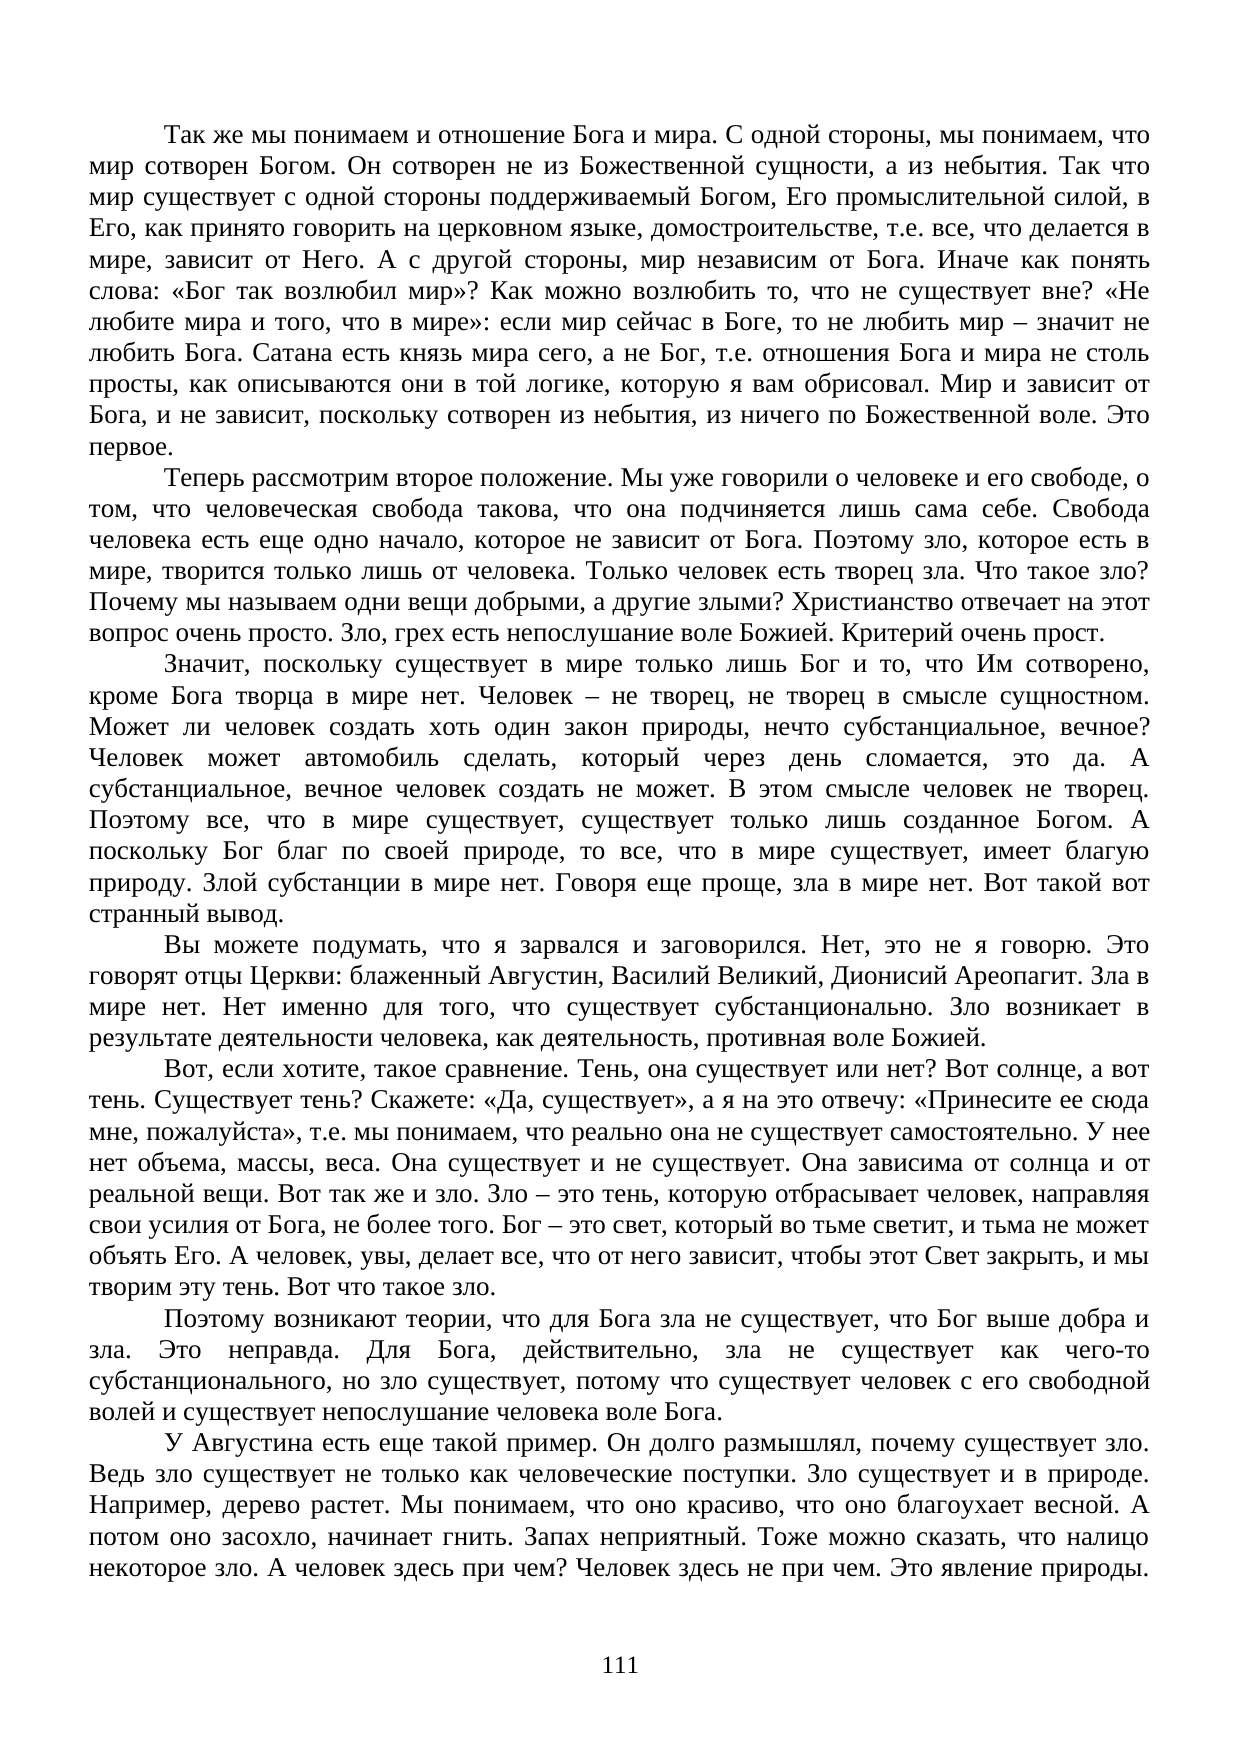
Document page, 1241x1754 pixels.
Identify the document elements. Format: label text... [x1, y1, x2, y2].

text Поэтому возникают теории, что для Бога зла не существует, что Бог выше добра и зла. Это неправда. Для Бога, действительно, зла не существует как чего-то субстанционального, но зло существует, потому что существует человек с его свободной волей и существует непослушание человека воле Бога. [89, 1302, 1152, 1426]
text Значит, поскольку существует в мире только лишь Бог и то, что Им сотворено, кроме Бога творца в мире нет. Человек – не творец, не творец в смысле сущностном. Может ли человек создать хоть один закон природы, нечто субстанциальное, вечное? Человек может автомобиль сделать, который через день сломается, это да. А субстанциальное, вечное человек создать не может. В этом смысле человек не творец. Поэтому все, что в мире существует, существует только лишь созданное Богом. А поскольку Бог благ по своей природе, то все, что в мире существует, имеет благую природу. Злой субстанции в мире нет. Говоря еще проще, зла в мире нет. Вот такой вот странный вывод. [89, 648, 1152, 928]
text Теперь рассмотрим второе положение. Мы уже говорили о человеке и его свободе, о том, что человеческая свобода такова, что она подчиняется лишь сама себе. Свобода человека есть еще одно начало, которое не зависит от Бога. Поэтому зло, которое есть в мире, творится только лишь от человека. Только человек есть творец зла. Что такое зло? Почему мы называем одни вещи добрыми, а другие злыми? Христианство отвечает на этот вопрос очень просто. Зло, грех есть непослушание воле Божией. Критерий очень прост. [89, 461, 1152, 648]
text Так же мы понимаем и отношение Бога и мира. С одной стороны, мы понимаем, что мир сотворен Богом. Он сотворен не из Божественной сущности, а из небытия. Так что мир существует с одной стороны поддерживаемый Богом, Его промыслительной силой, в Его, как принято говорить на церковном языке, домостроительстве, т.е. все, что делается в мире, зависит от Него. А с другой стороны, мир независим от Бога. Иначе как понять слова: «Бог так возлюбил мир»? Как можно возлюбить то, что не существует вне? «Не любите мира и того, что в мире»: если мир сейчас в Боге, то не любить мир – значит не любить Бога. Сатана есть князь мира сего, а не Бог, т.е. отношения Бога и мира не столь просты, как описываются они в той логике, которую я вам обрисовал. Мир и зависит от Бога, и не зависит, поскольку сотворен из небытия, из ничего по Божественной воле. Это первое. [89, 118, 1152, 461]
text Вот, если хотите, такое сравнение. Тень, она существует или нет? Вот солнце, а вот тень. Существует тень? Скажете: «Да, существует», а я на это отвечу: «Принесите ее сюда мне, пожалуйста», т.е. мы понимаем, что реально она не существует самостоятельно. У нее нет объема, массы, веса. Она существует и не существует. Она зависима от солнца и от реальной вещи. Вот так же и зло. Зло – это тень, которую отбрасывает человек, направляя свои усилия от Бога, не более того. Бог – это свет, который во тьме светит, и тьма не может объять Его. А человек, увы, делает все, что от него зависит, чтобы этот Свет закрыть, и мы творим эту тень. Вот что такое зло. [89, 1052, 1152, 1302]
text Вы можете подумать, что я зарвался и заговорился. Нет, это не я говорю. Это говорят отцы Церкви: блаженный Августин, Василий Великий, Дионисий Ареопагит. Зла в мире нет. Нет именно для того, что существует субстанционально. Зло возникает в результате деятельности человека, как деятельность, противная воле Божией. [89, 928, 1152, 1052]
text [89, 1426, 1152, 1582]
